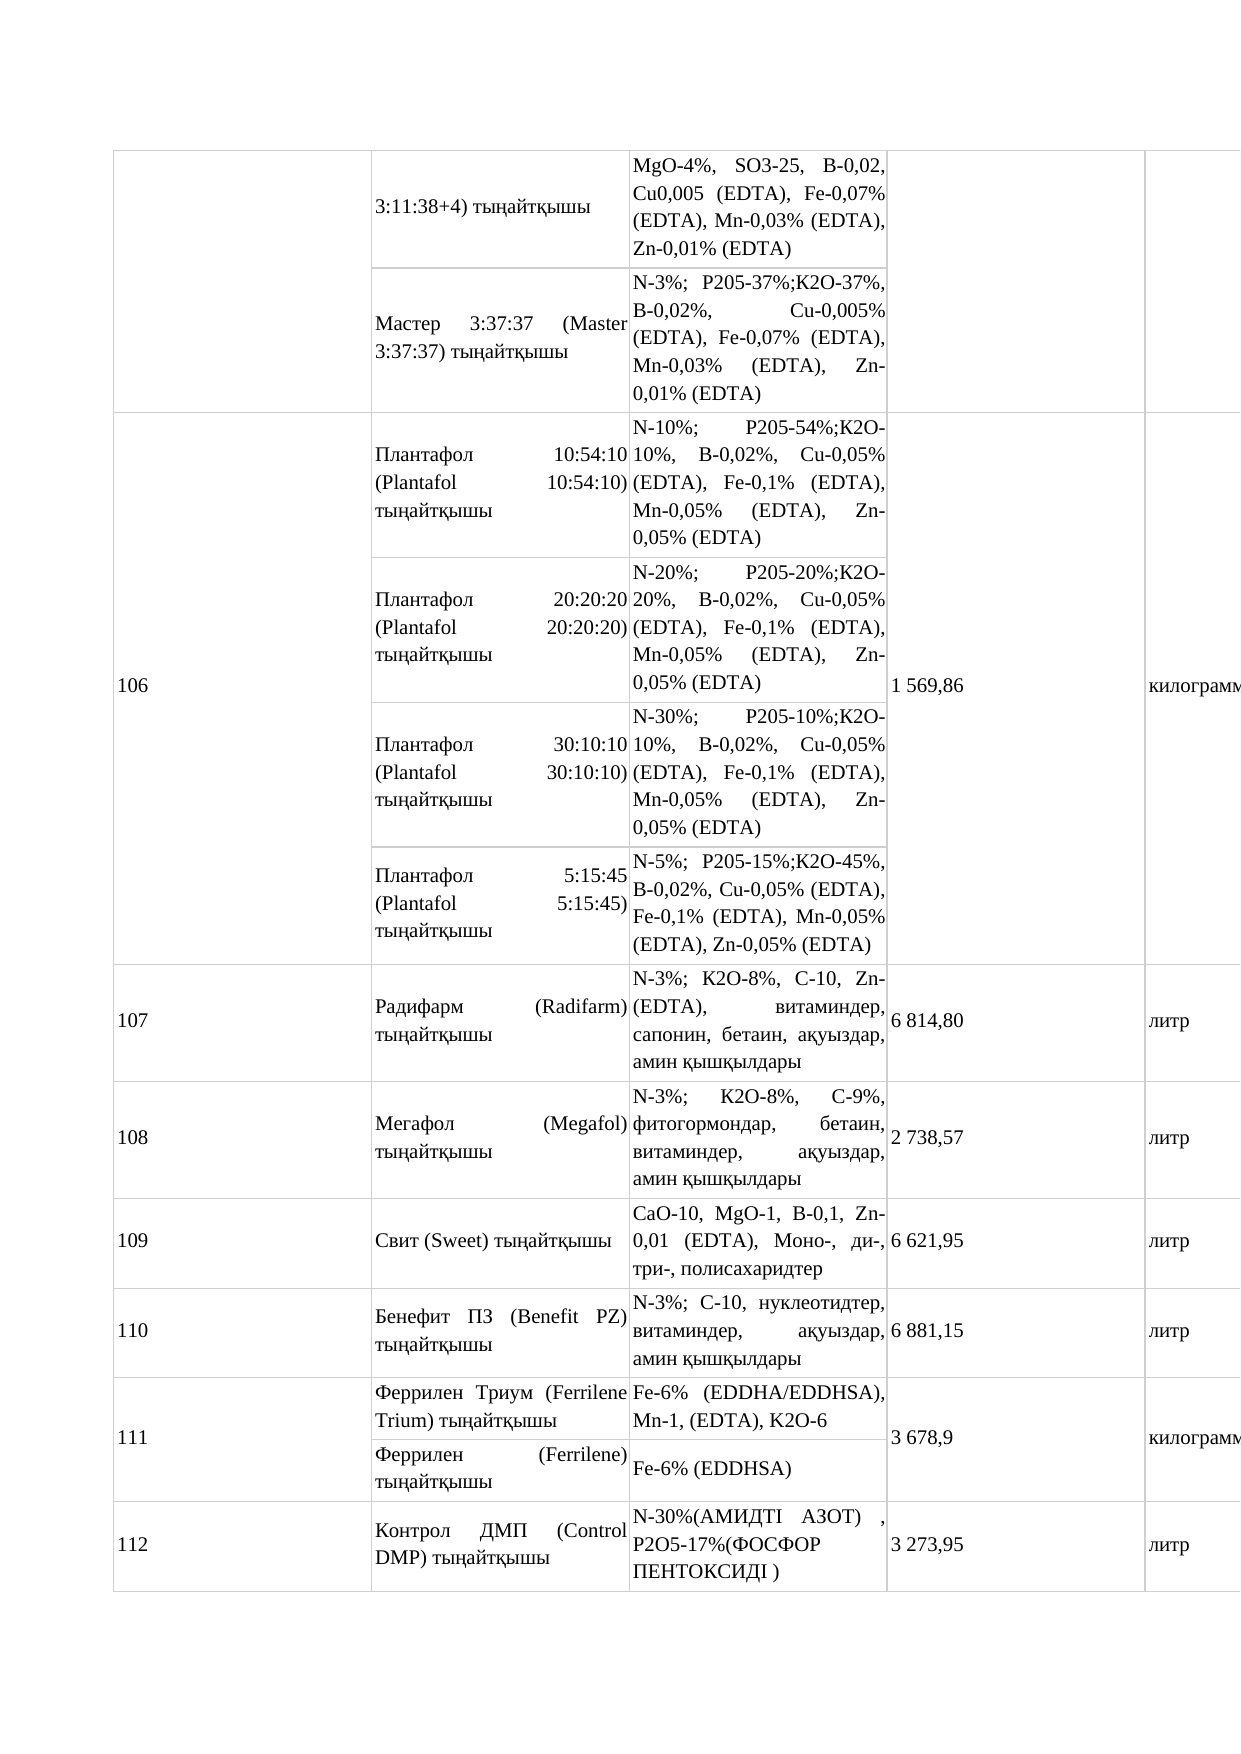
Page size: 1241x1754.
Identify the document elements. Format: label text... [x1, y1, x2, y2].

table_cell 107 [114, 965, 371, 1081]
table_cell N-3%; К2O-8%, C-9%, фитогормондар, бетаин, витаминдер, ақуыздар, амин қышқылдары [630, 1082, 886, 1198]
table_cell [372, 151, 629, 267]
table_cell Плантафол 30:10:10 (Plantafol 30:10:10) тыңайтқышы [372, 703, 629, 846]
table_cell Плантафол 20:20:20 (Plantafol 20:20:20) тыңайтқышы [372, 558, 629, 702]
table_cell 108 [114, 1082, 371, 1198]
table_cell Феррилен (Ferrilеne) тыңайтқышы [372, 1440, 629, 1501]
table_cell литр [1146, 1289, 1240, 1377]
table_cell 106 [114, 413, 371, 963]
table_cell 109 [114, 1199, 371, 1287]
table_cell Плантафол 5:15:45 (Plantafol 5:15:45) тыңайтқышы [372, 848, 629, 963]
table_cell 3 678,9 [888, 1378, 1144, 1501]
table_cell N-30%; Р205-10%;К2O-10%, B-0,02%, Cu-0,05% (EDTA), Fe-0,1% (EDTA), Mn-0,05% (EDTA), Zn-0,05% (EDTA) [630, 703, 886, 846]
table_cell N-5%; Р205-15%;К2O-45%, B-0,02%, Cu-0,05% (EDTA), Fe-0,1% (EDTA), Mn-0,05% (EDTA), Zn-0,05% (EDTA) [630, 848, 886, 963]
table_cell CaO-10, MgO-1, B-0,1, Zn-0,01 (EDTA), Моно-, ди-, три-, полисахаридтер [630, 1199, 886, 1287]
table_cell 6 621,95 [888, 1199, 1144, 1287]
table_cell N-3%; C-10, нуклеотидтер, витаминдер, ақуыздар, амин қышқылдары [630, 1289, 886, 1377]
table_cell 112 [114, 1502, 371, 1591]
table_cell N-3%; К2O-8%, C-10, Zn-(EDTA), витаминдер, сапонин, бетаин, ақуыздар, амин қышқылдары [630, 965, 886, 1081]
table_cell Fe-6% (EDDHSA) [630, 1440, 886, 1501]
table_cell N-30%(АМИДТІ АЗОТ) , P2O5-17%(ФОСФОР ПЕНТОКСИДІ ) [630, 1502, 886, 1591]
table_cell литр [1146, 1502, 1240, 1591]
table_cell литр [1146, 965, 1240, 1081]
table_cell 111 [114, 1378, 371, 1501]
table_cell килограмм [1146, 1378, 1240, 1501]
table_cell Плантафол 10:54:10 (Plantafol 10:54:10) тыңайтқышы [372, 413, 629, 557]
table_cell 6 814,80 [888, 965, 1144, 1081]
table_cell литр [1146, 1082, 1240, 1198]
table_cell Феррилен Триум (Ferrilene Trium) тыңайтқышы [372, 1378, 629, 1439]
table_cell Свит (Sweet) тыңайтқышы [372, 1199, 629, 1287]
table_cell килограмм [1146, 413, 1240, 963]
table_cell Контрол ДМП (Control DMP) тыңайтқышы [372, 1502, 629, 1591]
table_cell 1 569,86 [888, 413, 1144, 963]
table_cell Радифарм (Radifarm) тыңайтқышы [372, 965, 629, 1081]
table_cell Мегафол (Megafol) тыңайтқышы [372, 1082, 629, 1198]
table_cell литр [1146, 1199, 1240, 1287]
table_cell N-20%; Р205-20%;К2O-20%, B-0,02%, Cu-0,05% (EDTA), Fe-0,1% (EDTA), Mn-0,05% (EDTA), Zn-0,05% (EDTA) [630, 558, 886, 702]
table_cell Бенефит ПЗ (Benefit PZ) тыңайтқышы [372, 1289, 629, 1377]
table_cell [630, 151, 886, 267]
table_cell 2 738,57 [888, 1082, 1144, 1198]
table_cell 6 881,15 [888, 1289, 1144, 1377]
table_cell N-3%; Р205-37%;К2O-37%, B-0,02%, Cu-0,005% (EDTA), Fe-0,07% (EDTA), Mn-0,03% (EDTA), Zn-0,01% (EDTA) [630, 269, 886, 412]
table_cell Мастер 3:37:37 (Master 3:37:37) тыңайтқышы [372, 269, 629, 412]
table_cell Fe-6% (EDDHA/EDDHSA), Mn-1, (EDTA), K2O-6 [630, 1378, 886, 1439]
table_cell 110 [114, 1289, 371, 1377]
table_cell N-10%; Р205-54%;К2O-10%, B-0,02%, Cu-0,05% (EDTA), Fe-0,1% (EDTA), Mn-0,05% (EDTA), Zn-0,05% (EDTA) [630, 413, 886, 557]
table_cell 3 273,95 [888, 1502, 1144, 1591]
